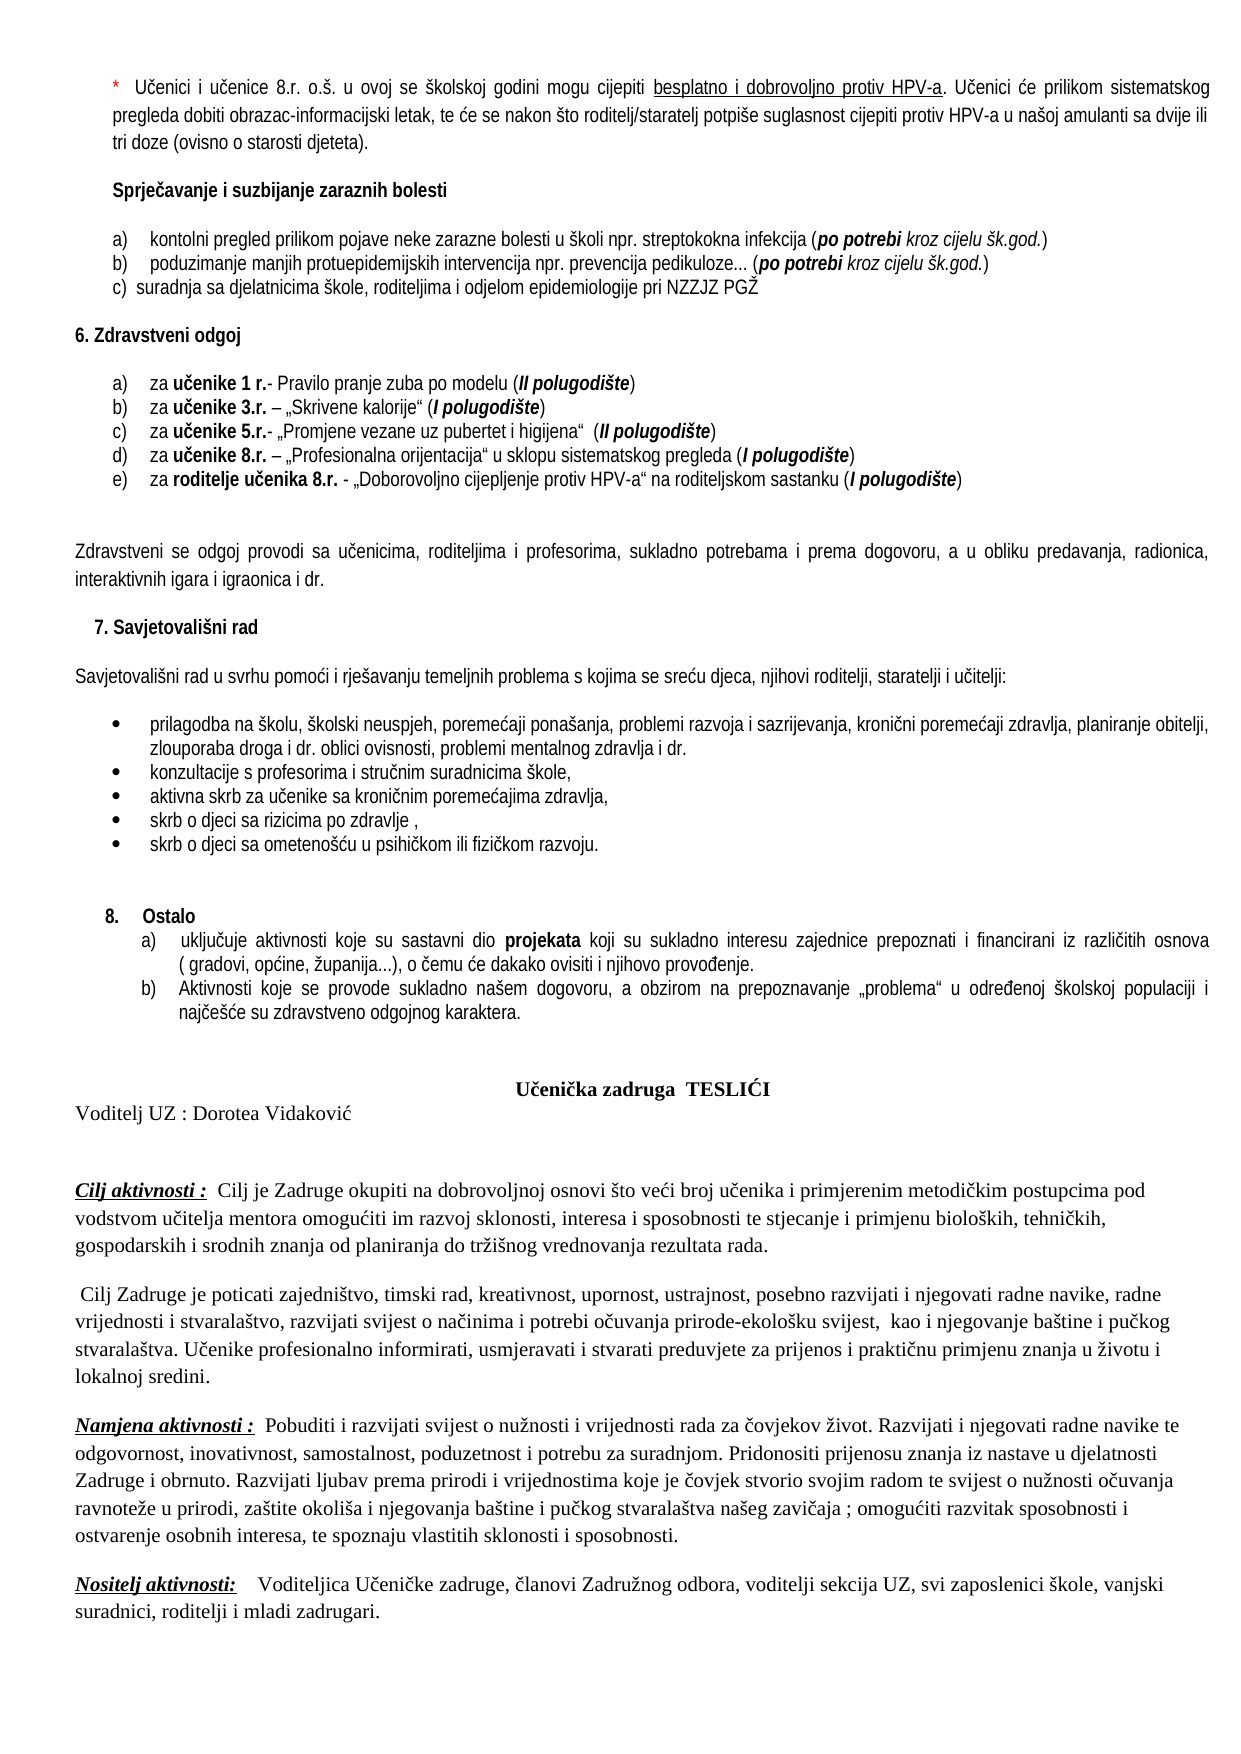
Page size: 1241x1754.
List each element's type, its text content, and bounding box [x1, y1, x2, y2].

list za učenike 1 r.- Pravilo pranje zuba po modelu (II polugodište) [112, 371, 1211, 395]
text Zdravstveni se odgoj provodi sa učenicima, roditeljima i profesorima, sukladno potrebama i prema dogovoru, a u obliku predavanja, radionica, interaktivnih igara i igraonica i dr. [75, 539, 1211, 591]
list konzultacije s profesorima i stručnim suradnicima škole, [112, 760, 1211, 784]
text Cilj aktivnosti : Cilj je Zadruge okupiti na dobrovoljnoj osnovi što veći broj učenika i primjerenim metodičkim postupcima pod vodstvom učitelja mentora omogućiti im razvoj sklonosti, interesa i sposobnosti te stjecanje i primjenu bioloških, tehničkih, gospodarskih i srodnih znanja od planiranja do tržišnog vrednovanja rezultata rada. [75, 1178, 1211, 1257]
text Cilj Zadruge je poticati zajedništvo, timski rad, kreativnost, upornost, ustrajnost, posebno razvijati i njegovati radne navike, radne vrijednosti i stvaralaštvo, razvijati svijest o načinima i potrebi očuvanja prirode-ekološku svijest, kao i njegovanje baštine i pučkog stvaralaštva. Učenike profesionalno informirati, usmjeravati i stvarati preduvjete za prijenos i praktičnu primjenu znanja u životu i lokalnoj sredini. [75, 1282, 1211, 1388]
text 7. Savjetovališni rad [75, 615, 1211, 639]
list uključuje aktivnosti koje su sastavni dio projekata koji su sukladno interesu zajednice prepoznati i financirani iz različitih osnova ( gradovi, općine, županija...), o čemu će dakako ovisiti i njihovo provođenje. [141, 928, 1211, 976]
list za učenike 8.r. – „Profesionalna orijentacija“ u sklopu sistematskog pregleda (I polugodište) [112, 443, 1211, 467]
list skrb o djeci sa rizicima po zdravlje , [112, 808, 1211, 832]
list poduzimanje manjih protuepidemijskih intervencija npr. prevencija pedikuloze... (po potrebi kroz cijelu šk.god.) [112, 251, 1211, 274]
text Nositelj aktivnosti: Voditeljica Učeničke zadruge, članovi Zadružnog odbora, voditelji sekcija UZ, svi zaposlenici škole, vanjski suradnici, roditelji i mladi zadrugari. [75, 1572, 1211, 1623]
list za učenike 3.r. – „Skrivene kalorije“ (I polugodište) [112, 395, 1211, 419]
text c) suradnja sa djelatnicima škole, roditeljima i odjelom epidemiologije pri NZZJZ PGŽ [112, 274, 1211, 298]
list Aktivnosti koje se provode sukladno našem dogovoru, a obzirom na prepoznavanje „problema“ u određenoj školskoj populaciji i najčešće su zdravstveno odgojnog karaktera. [141, 976, 1211, 1024]
list Ostalo [105, 904, 1211, 928]
list za roditelje učenika 8.r. - „Doborovoljno cijepljenje protiv HPV-a“ na roditeljskom sastanku (I polugodište) [112, 467, 1211, 491]
text Voditelj UZ : Dorotea Vidaković [75, 1101, 1211, 1125]
list prilagodba na školu, školski neuspjeh, poremećaji ponašanja, problemi razvoja i sazrijevanja, kronični poremećaji zdravlja, planiranje obitelji, zlouporaba droga i dr. oblici ovisnosti, problemi mentalnog zdravlja i dr. [112, 712, 1211, 760]
text 6. Zdravstveni odgoj [75, 323, 1211, 347]
list za učenike 5.r.- „Promjene vezane uz pubertet i higijena“ (II polugodište) [112, 419, 1211, 443]
text Učenička zadruga TESLIĆI [75, 1077, 1211, 1101]
list kontolni pregled prilikom pojave neke zarazne bolesti u školi npr. streptokokna infekcija (po potrebi kroz cijelu šk.god.) [112, 227, 1211, 251]
list skrb o djeci sa ometenošću u psihičkom ili fizičkom razvoju. [112, 832, 1211, 856]
text Savjetovališni rad u svrhu pomoći i rješavanju temeljnih problema s kojima se sreću djeca, njihovi roditelji, staratelji i učitelji: [75, 663, 1211, 687]
text Sprječavanje i suzbijanje zaraznih bolesti [75, 178, 1211, 202]
text Namjena aktivnosti : Pobuditi i razvijati svijest o nužnosti i vrijednosti rada za čovjekov život. Razvijati i njegovati radne navike te odgovornost, inovativnost, samostalnost, poduzetnost i potrebu za suradnjom. Pridonositi prijenosu znanja iz nastave u djelatnosti Zadruge i obrnuto. Razvijati ljubav prema prirodi i vrijednostima koje je čovjek stvorio svojim radom te svijest o nužnosti očuvanja ravnoteže u prirodi, zaštite okoliša i njegovanja baštine i pučkog stvaralaštva našeg zavičaja ; omogućiti razvitak sposobnosti i ostvarenje osobnih interesa, te spoznaju vlastitih sklonosti i sposobnosti. [75, 1413, 1211, 1547]
list aktivna skrb za učenike sa kroničnim poremećajima zdravlja, [112, 784, 1211, 808]
text * Učenici i učenice 8.r. o.š. u ovoj se školskoj godini mogu cijepiti besplatno i dobrovoljno protiv HPV-a. Učenici će prilikom sistematskog pregleda dobiti obrazac-informacijski letak, te će se nakon što roditelj/staratelj potpiše suglasnost cijepiti protiv HPV-a u našoj amulanti sa dvije ili tri doze (ovisno o starosti djeteta). [112, 75, 1211, 154]
